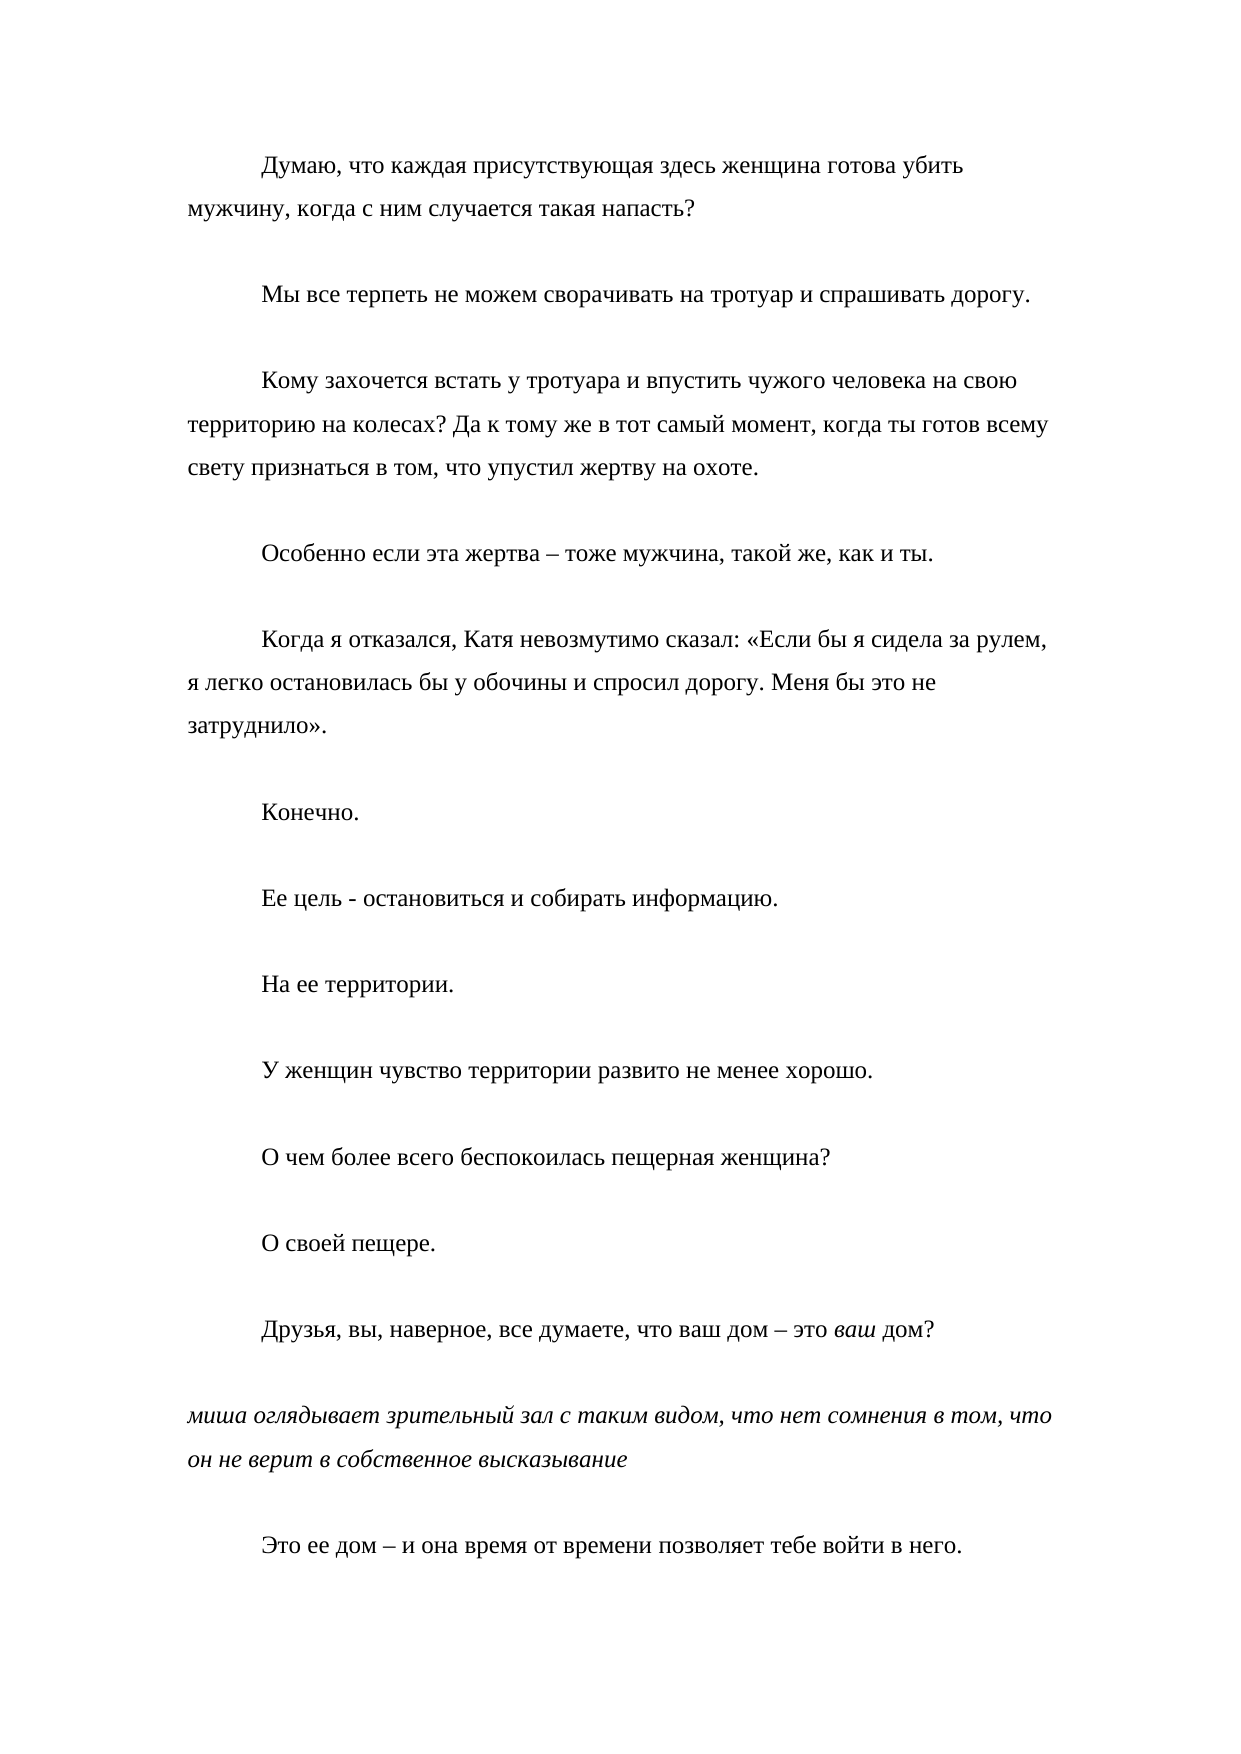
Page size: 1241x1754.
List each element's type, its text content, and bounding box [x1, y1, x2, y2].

text Друзья, вы, наверное, все думаете, что ваш дом – это ваш дом? [187, 1314, 1053, 1343]
text Ее цель - остановиться и собирать информацию. [187, 883, 1053, 912]
text У женщин чувство территории развито не менее хорошо. [187, 1056, 1053, 1084]
text Мы все терпеть не можем сворачивать на тротуар и спрашивать дорогу. [187, 279, 1053, 308]
text О чем более всего беспокоилась пещерная женщина? [187, 1142, 1053, 1171]
text Когда я отказался, Катя невозмутимо сказал: «Если бы я сидела за рулем, я легко остановилась бы у обочины и спросил дорогу. Меня бы это не затруднило». [187, 624, 1053, 739]
text О своей пещере. [187, 1228, 1053, 1257]
text миша оглядывает зрительный зал с таким видом, что нет сомнения в том, что он не верит в собственное высказывание [187, 1401, 1053, 1472]
text На ее территории. [187, 969, 1053, 998]
text Кому захочется встать у тротуара и впустить чужого человека на свою территорию на колесах? Да к тому же в тот самый момент, когда ты готов всему свету признаться в том, что упустил жертву на охоте. [187, 366, 1053, 481]
text Думаю, что каждая присутствующая здесь женщина готова убить мужчину, когда с ним случается такая напасть? [187, 150, 1053, 222]
text Конечно. [187, 797, 1053, 826]
text Это ее дом – и она время от времени позволяет тебе войти в него. [187, 1530, 1053, 1559]
text Особенно если эта жертва – тоже мужчина, такой же, как и ты. [187, 538, 1053, 567]
